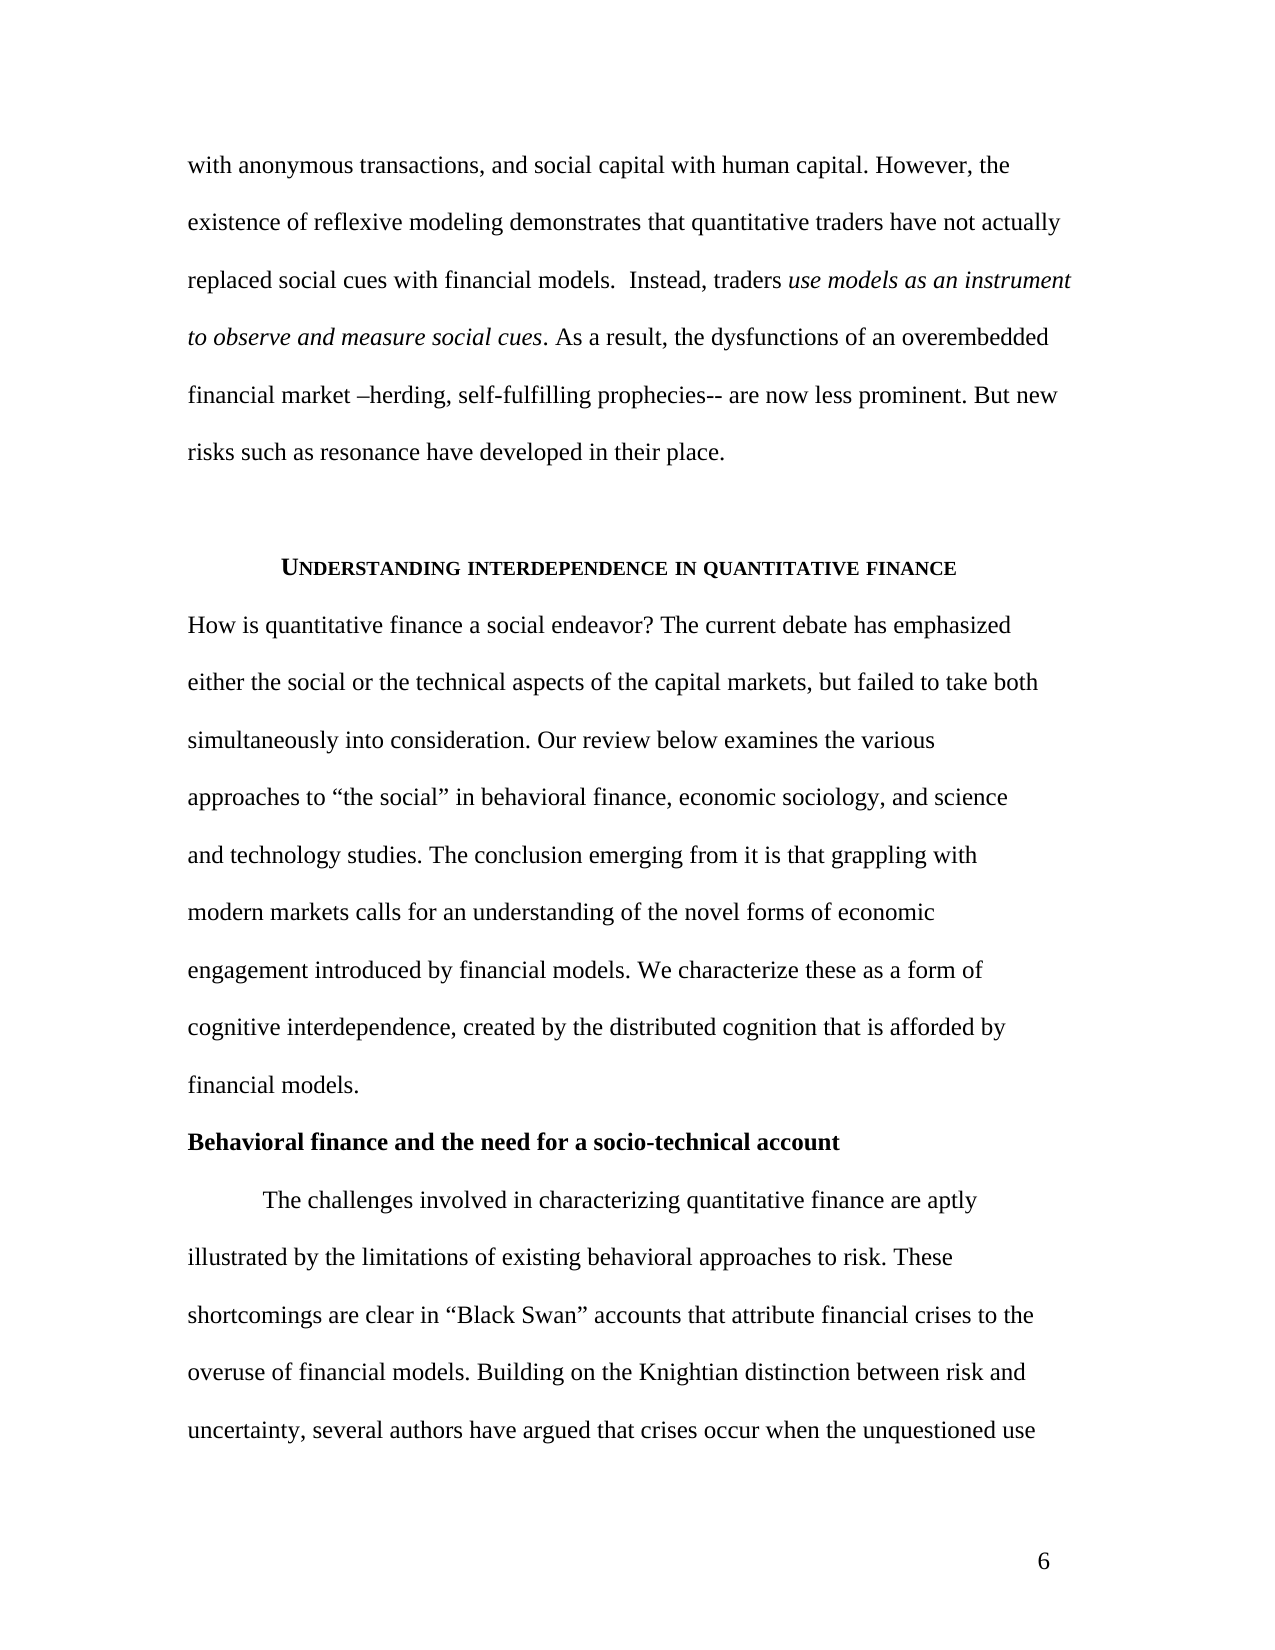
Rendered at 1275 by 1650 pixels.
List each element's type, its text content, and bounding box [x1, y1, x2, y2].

list Understanding interdependence in quantitative finance [187, 552, 1050, 581]
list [187, 1185, 1050, 1444]
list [187, 150, 1078, 466]
list How is quantitative finance a social endeavor? The current debate has emphasized either the social or the technical aspects of the capital markets, but failed to take both simultaneously into consideration. Our review below examines the various approaches to “the social” in behavioral finance, economic sociology, and science and technology studies. The conclusion emerging from it is that grappling with modern markets calls for an understanding of the novel forms of economic engagement introduced by financial models. We characterize these as a form of cognitive interdependence, created by the distributed cognition that is afforded by financial models. [187, 610, 1050, 1099]
list Behavioral finance and the need for a socio-technical account [187, 1127, 1050, 1156]
